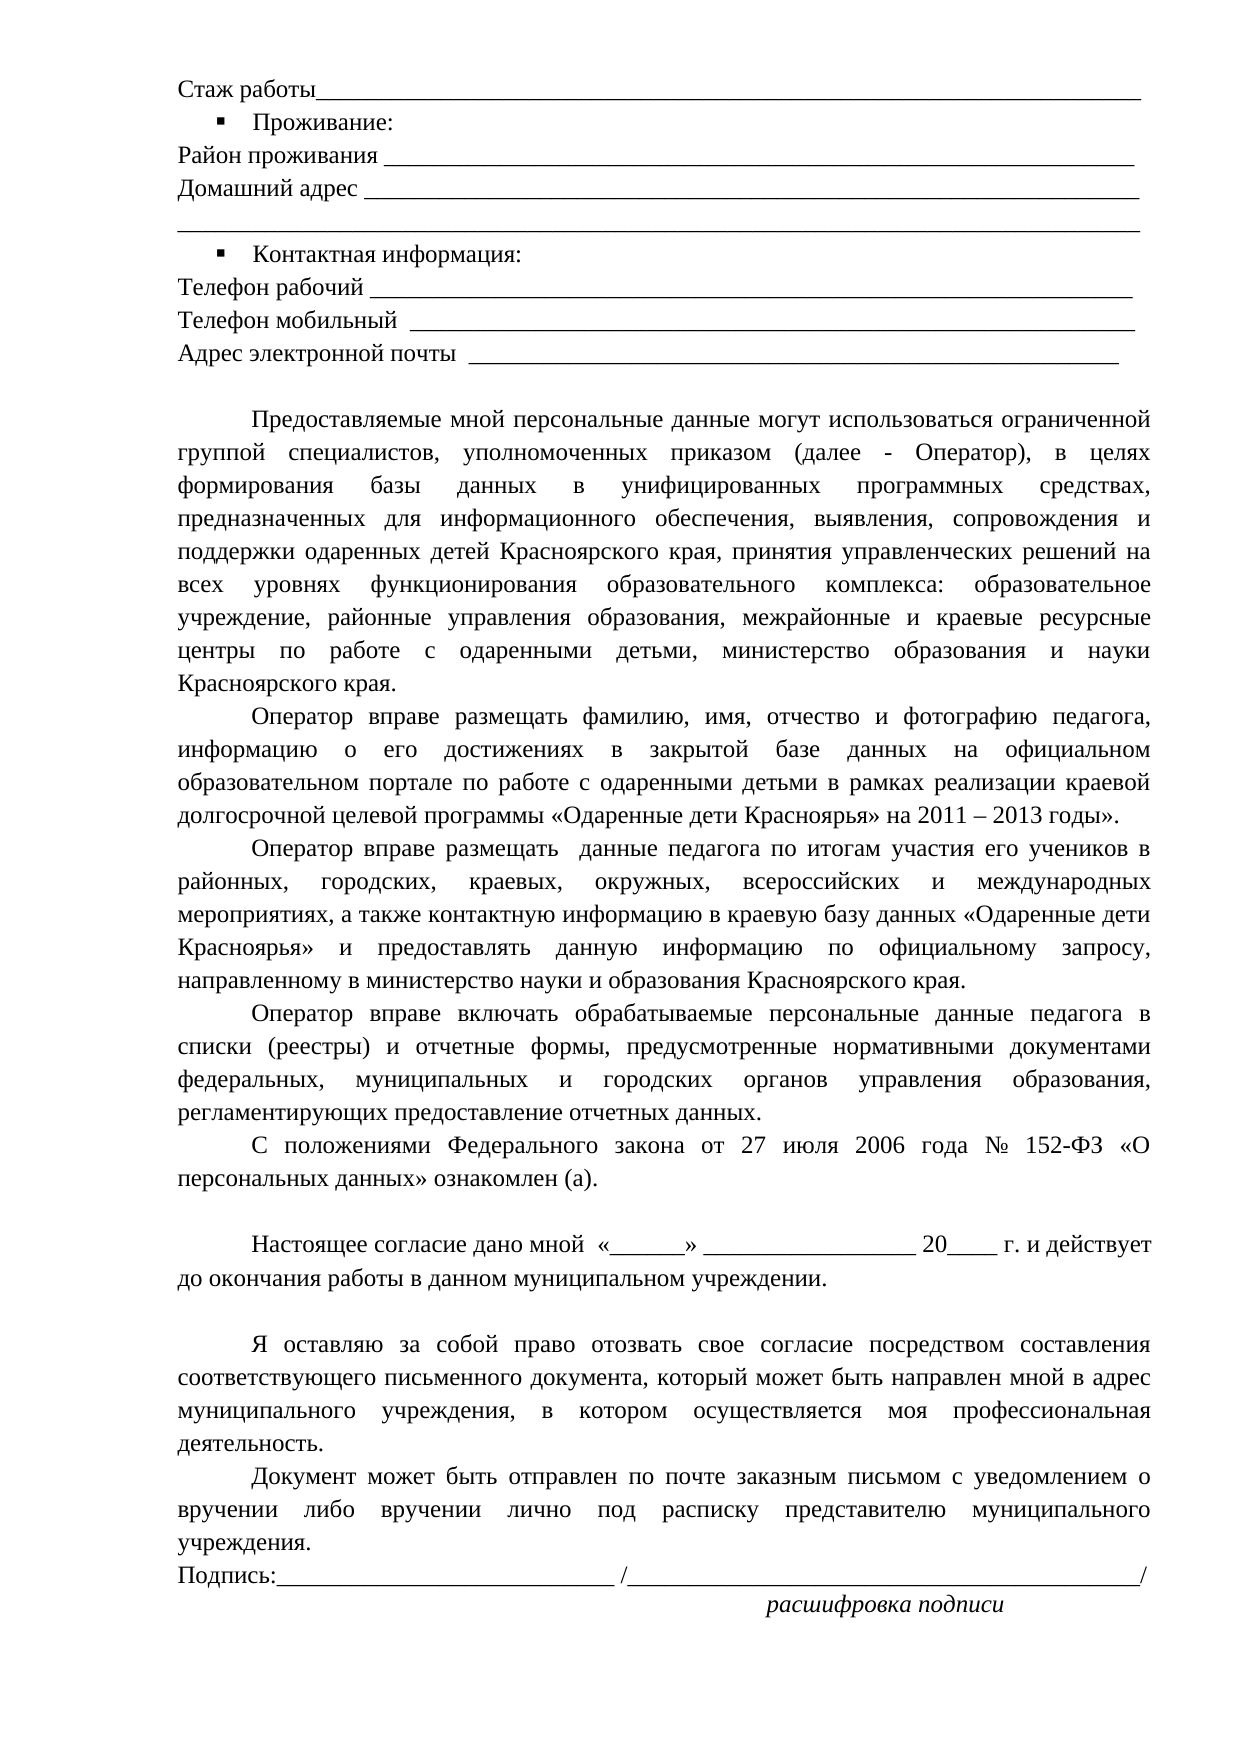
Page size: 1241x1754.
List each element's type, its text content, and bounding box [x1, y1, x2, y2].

list Проживание: [215, 107, 1152, 136]
text Предоставляемые мной персональные данные могут использоваться ограниченной группой специалистов, уполномоченных приказом (далее - Оператор), в целях формирования базы данных в унифицированных программных средствах, предназначенных для информационного обеспечения, выявления, сопровождения и поддержки одаренных детей Красноярского края, принятия управленческих решений на всех уровнях функционирования образовательного комплекса: образовательное учреждение, районные управления образования, межрайонные и краевые ресурсные центры по работе с одаренными детьми, министерство образования и науки Красноярского края. [177, 404, 1152, 697]
text Телефон рабочий _____________________________________________________________ [177, 272, 1152, 301]
text Я оставляю за собой право отозвать свое согласие посредством составления соответствующего письменного документа, который может быть направлен мной в адрес муниципального учреждения, в котором осуществляется моя профессиональная деятельность. [177, 1329, 1152, 1456]
text Оператор вправе включать обрабатываемые персональные данные педагога в списки (реестры) и отчетные формы, предусмотренные нормативными документами федеральных, муниципальных и городских органов управления образования, регламентирующих предоставление отчетных данных. [177, 998, 1152, 1126]
list Контактная информация: [215, 239, 1152, 268]
text Адрес электронной почты ____________________________________________________ [177, 338, 1152, 367]
text С положениями Федерального закона от 27 июля 2006 года № 152-ФЗ «О персональных данных» ознакомлен (а). [177, 1131, 1152, 1192]
text Домашний адрес ______________________________________________________________ [177, 173, 1152, 202]
text Телефон мобильный __________________________________________________________ [177, 305, 1152, 334]
text Оператор вправе размещать данные педагога по итогам участия его учеников в районных, городских, краевых, окружных, всероссийских и международных мероприятиях, а также контактную информацию в краевую базу данных «Одаренные дети Красноярья» и предоставлять данную информацию по официальному запросу, направленному в министерство науки и образования Красноярского края. [177, 833, 1152, 994]
text _____________________________________________________________________________ [177, 206, 1152, 235]
text Стаж работы__________________________________________________________________ [177, 74, 1152, 103]
text Район проживания ____________________________________________________________ [177, 140, 1152, 169]
text Документ может быть отправлен по почте заказным письмом с уведомлением о вручении либо вручении лично под расписку представителю муниципального учреждения. [177, 1461, 1152, 1556]
text Оператор вправе размещать фамилию, имя, отчество и фотографию педагога, информацию о его достижениях в закрытой базе данных на официальном образовательном портале по работе с одаренными детьми в рамках реализации краевой долгосрочной целевой программы «Одаренные дети Красноярья» на 2011 – 2013 годы». [177, 701, 1152, 829]
text Настоящее согласие дано мной «______» _________________ 20____ г. и действует до окончания работы в данном муниципальном учреждении. [177, 1229, 1152, 1291]
text Подпись:___________________________ /_________________________________________/ [177, 1560, 1152, 1589]
text расшифровка подписи [177, 1589, 1004, 1618]
